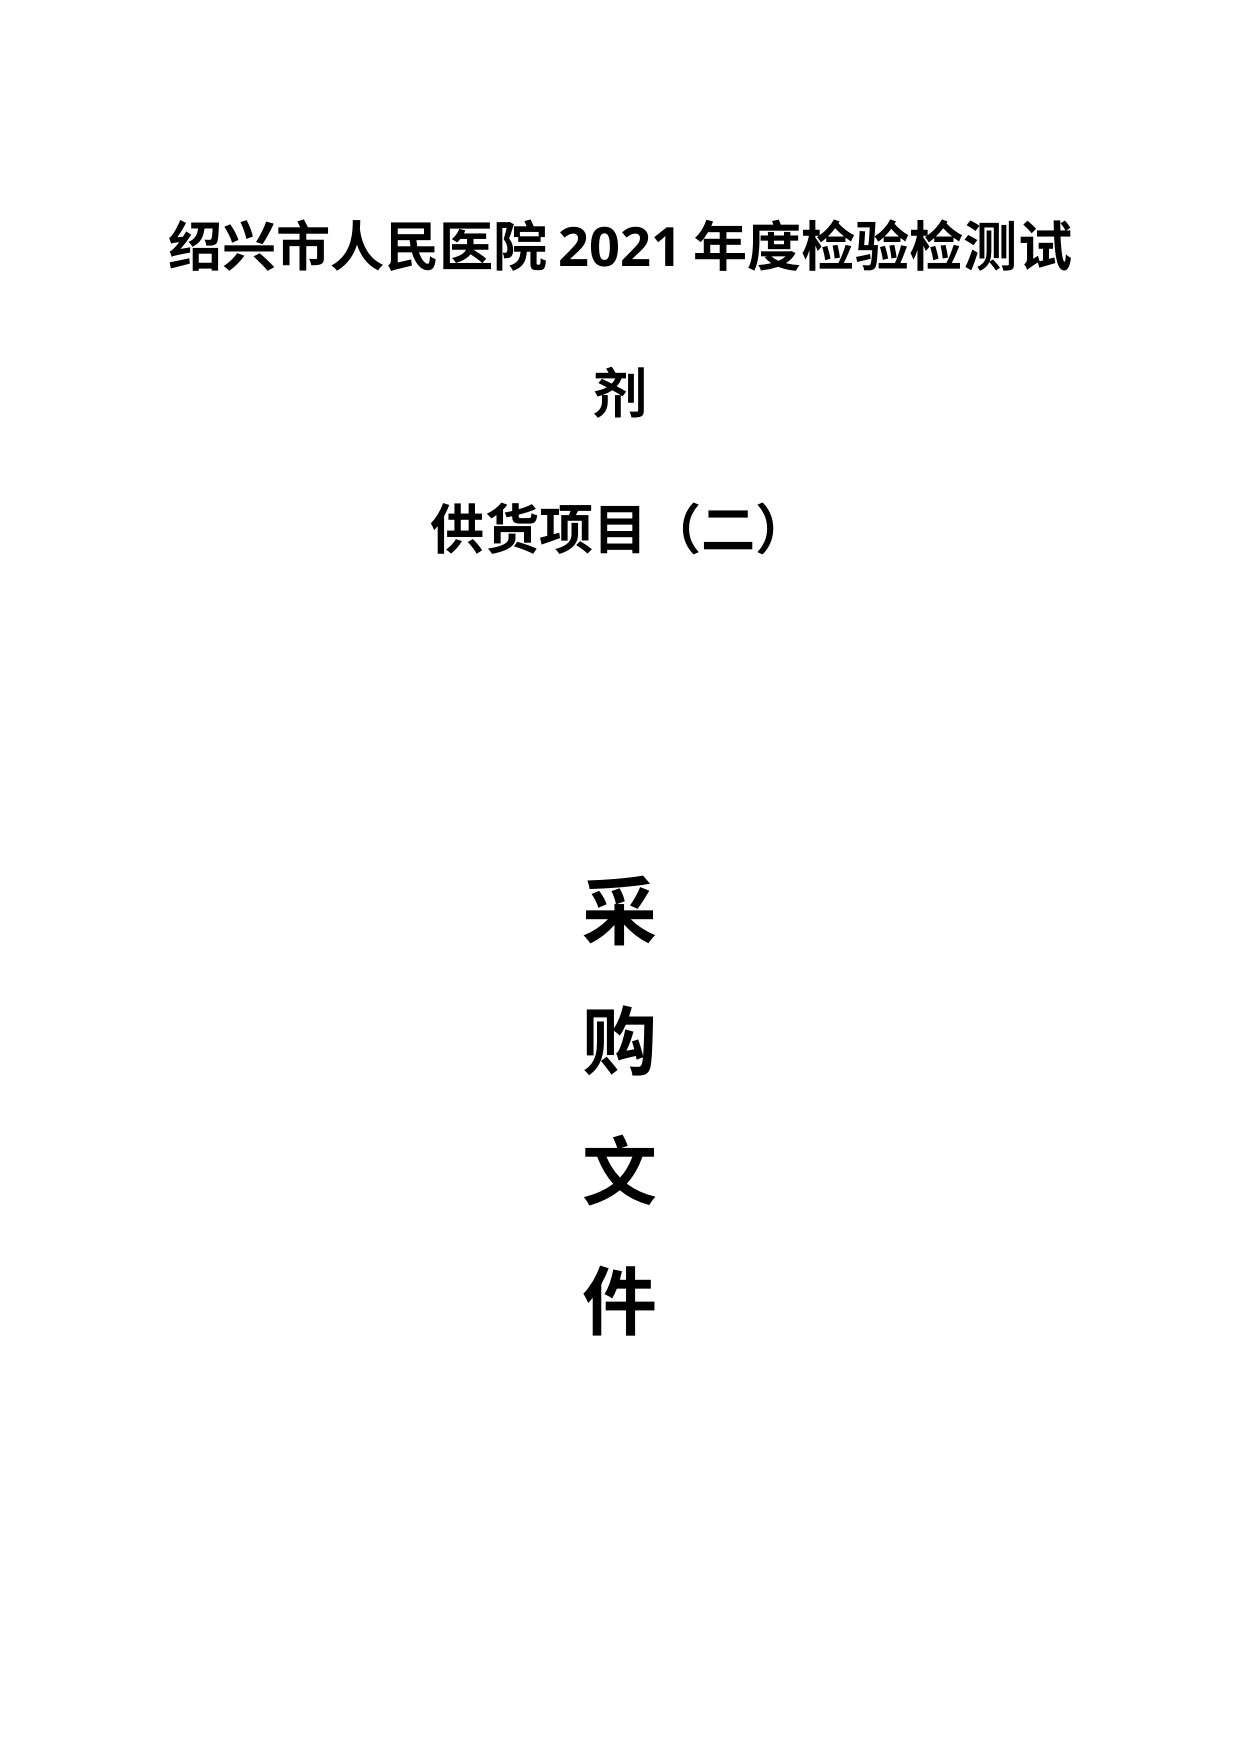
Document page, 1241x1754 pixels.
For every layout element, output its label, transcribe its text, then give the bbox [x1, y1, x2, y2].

text 供货项目（二） [148, 477, 1093, 575]
text 件 [148, 1232, 1093, 1362]
text 绍兴市人民医院2021年度检验检测试剂 [148, 194, 1093, 438]
text 购 [148, 972, 1093, 1102]
text 文 [148, 1102, 1093, 1232]
text 采 [148, 842, 1093, 972]
